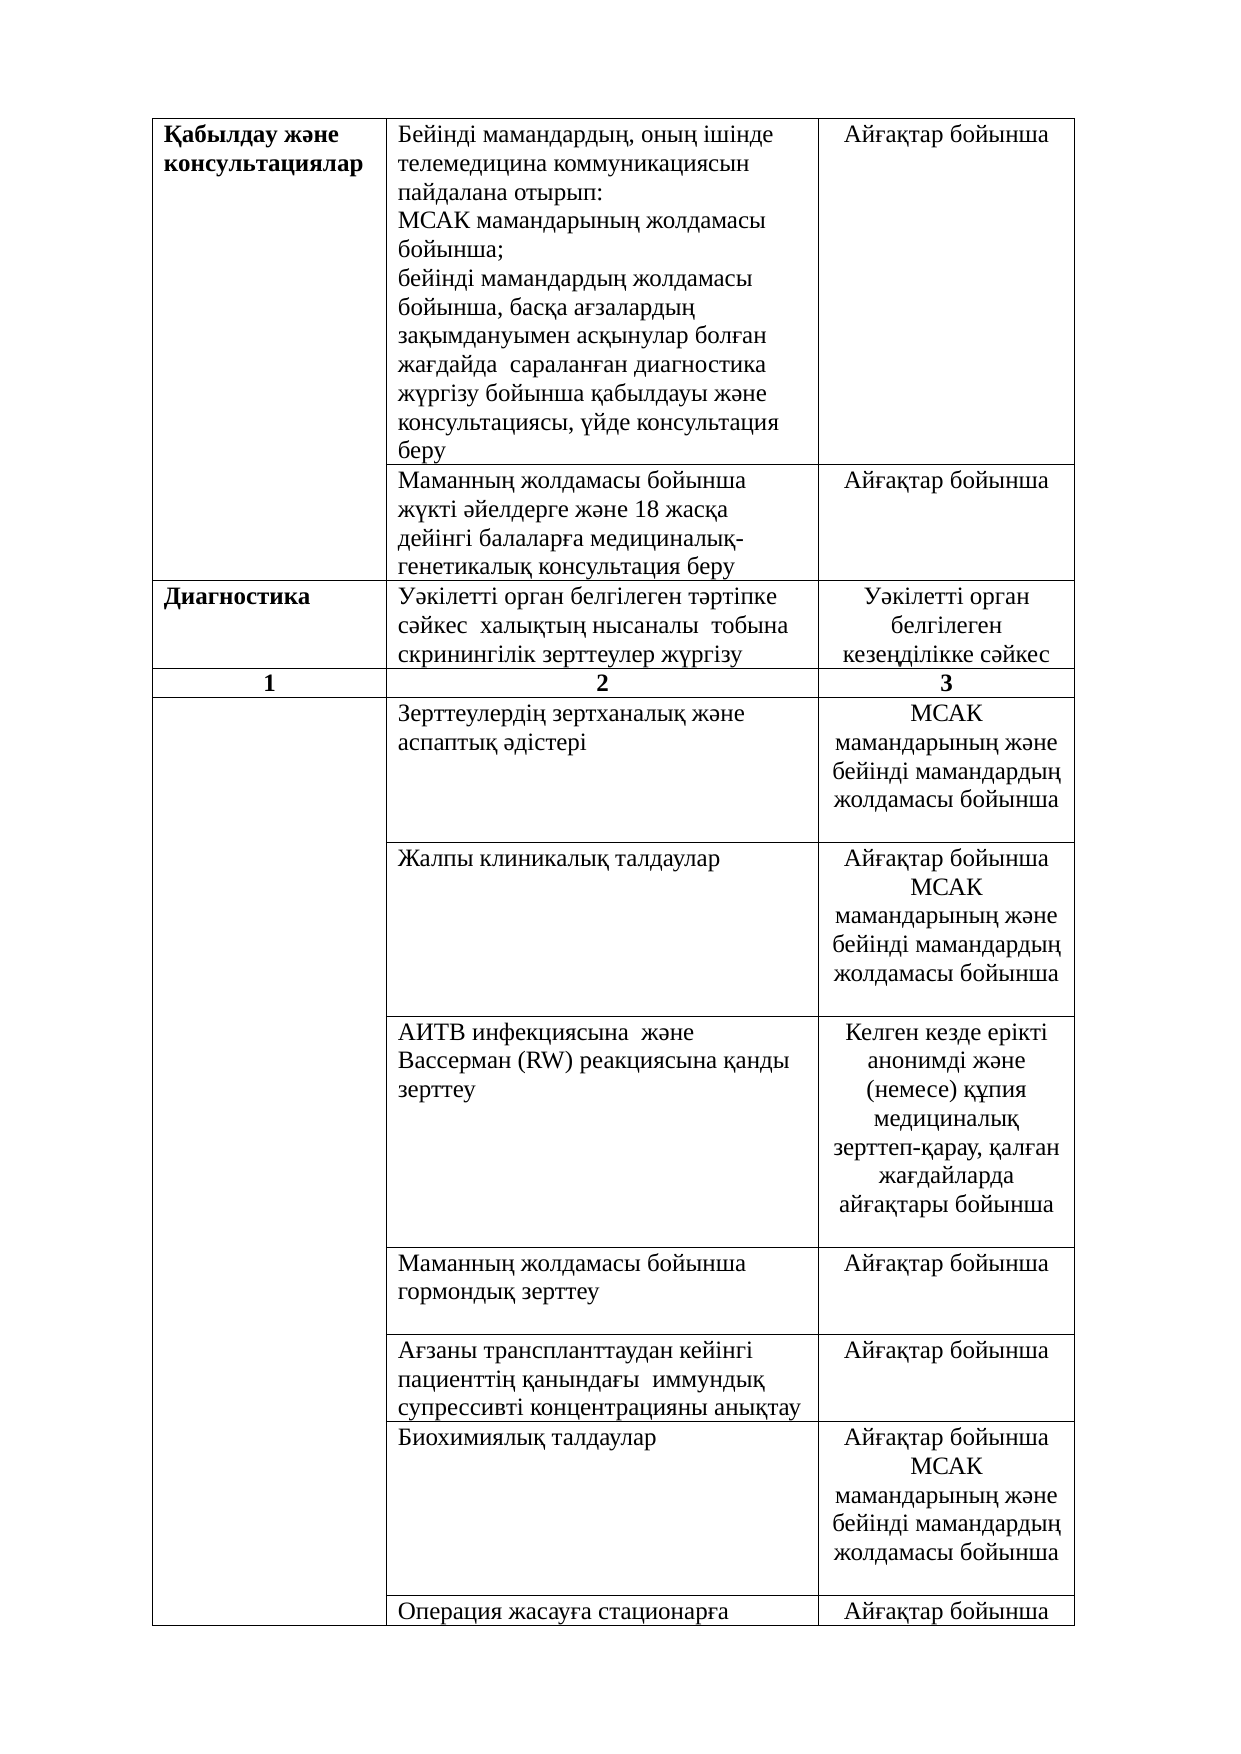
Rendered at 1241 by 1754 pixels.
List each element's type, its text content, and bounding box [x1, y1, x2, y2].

table_cell Жалпы клиникалық талдаулар [387, 843, 818, 1016]
table_cell Айғақтар бойынша [819, 1248, 1074, 1334]
table_cell Уәкілетті орган белгілеген кезеңділікке сәйкес [819, 581, 1074, 667]
table_cell Диагностика [153, 581, 386, 667]
table_cell Келген кезде ерікті анонимді және (немесе) құпия медициналық зерттеп-қарау, қалған жағдайларда айғақтары бойынша [819, 1017, 1074, 1247]
table_cell Уәкілетті орган белгілеген тәртіпке сәйкес халықтың нысаналы тобына скринингілік зерттеулер жүргізу [387, 581, 818, 667]
table_cell Зерттеулердің зертханалық және аспаптық әдістері [387, 698, 818, 842]
table_cell Биохимиялық талдаулар [387, 1422, 818, 1595]
table_cell Айғақтар бойынша [819, 119, 1074, 464]
table_cell Маманның жолдамасы бойынша гормондық зерттеу [387, 1248, 818, 1334]
table_cell МСАК мамандарының және бейінді мамандардың жолдамасы бойынша [819, 698, 1074, 842]
table_cell Айғақтар бойынша МСАК мамандарының және бейінді мамандардың жолдамасы бойынша [819, 1422, 1074, 1595]
table_cell 3 [819, 669, 1074, 697]
table_cell Бейінді мамандардың, оның ішінде телемедицина коммуникациясын пайдалана отырып: МСАК мамандарының жолдамасы бойынша; бейінді мамандардың жолдамасы бойынша, басқа ағзалардың зақымдануымен асқынулар болған жағдайда сараланған диагностика жүргізу бойынша қабылдауы және консультациясы, үйде консультация беру [387, 119, 818, 464]
table_cell АИТВ инфекциясына және Вассерман (RW) реакциясына қанды зерттеу [387, 1017, 818, 1247]
table_cell Қабылдау және консультациялар [153, 119, 386, 580]
table_cell Айғақтар бойынша МСАК мамандарының және бейінді мамандардың жолдамасы бойынша [819, 843, 1074, 1016]
table_cell Маманның жолдамасы бойынша жүкті әйелдерге және 18 жасқа дейінгі балаларға медициналық-генетикалық консультация беру [387, 465, 818, 580]
table_cell [153, 698, 386, 1624]
table_cell 2 [387, 669, 818, 697]
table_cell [387, 1596, 818, 1624]
table_cell 1 [153, 669, 386, 697]
table_cell Айғақтар бойынша [819, 1335, 1074, 1421]
table_cell Айғақтар бойынша [819, 1596, 1074, 1624]
table_cell Ағзаны транспланттаудан кейінгі пациенттің қанындағы иммундық супрессивті концентрацияны анықтау [387, 1335, 818, 1421]
table_cell Айғақтар бойынша [819, 465, 1074, 580]
